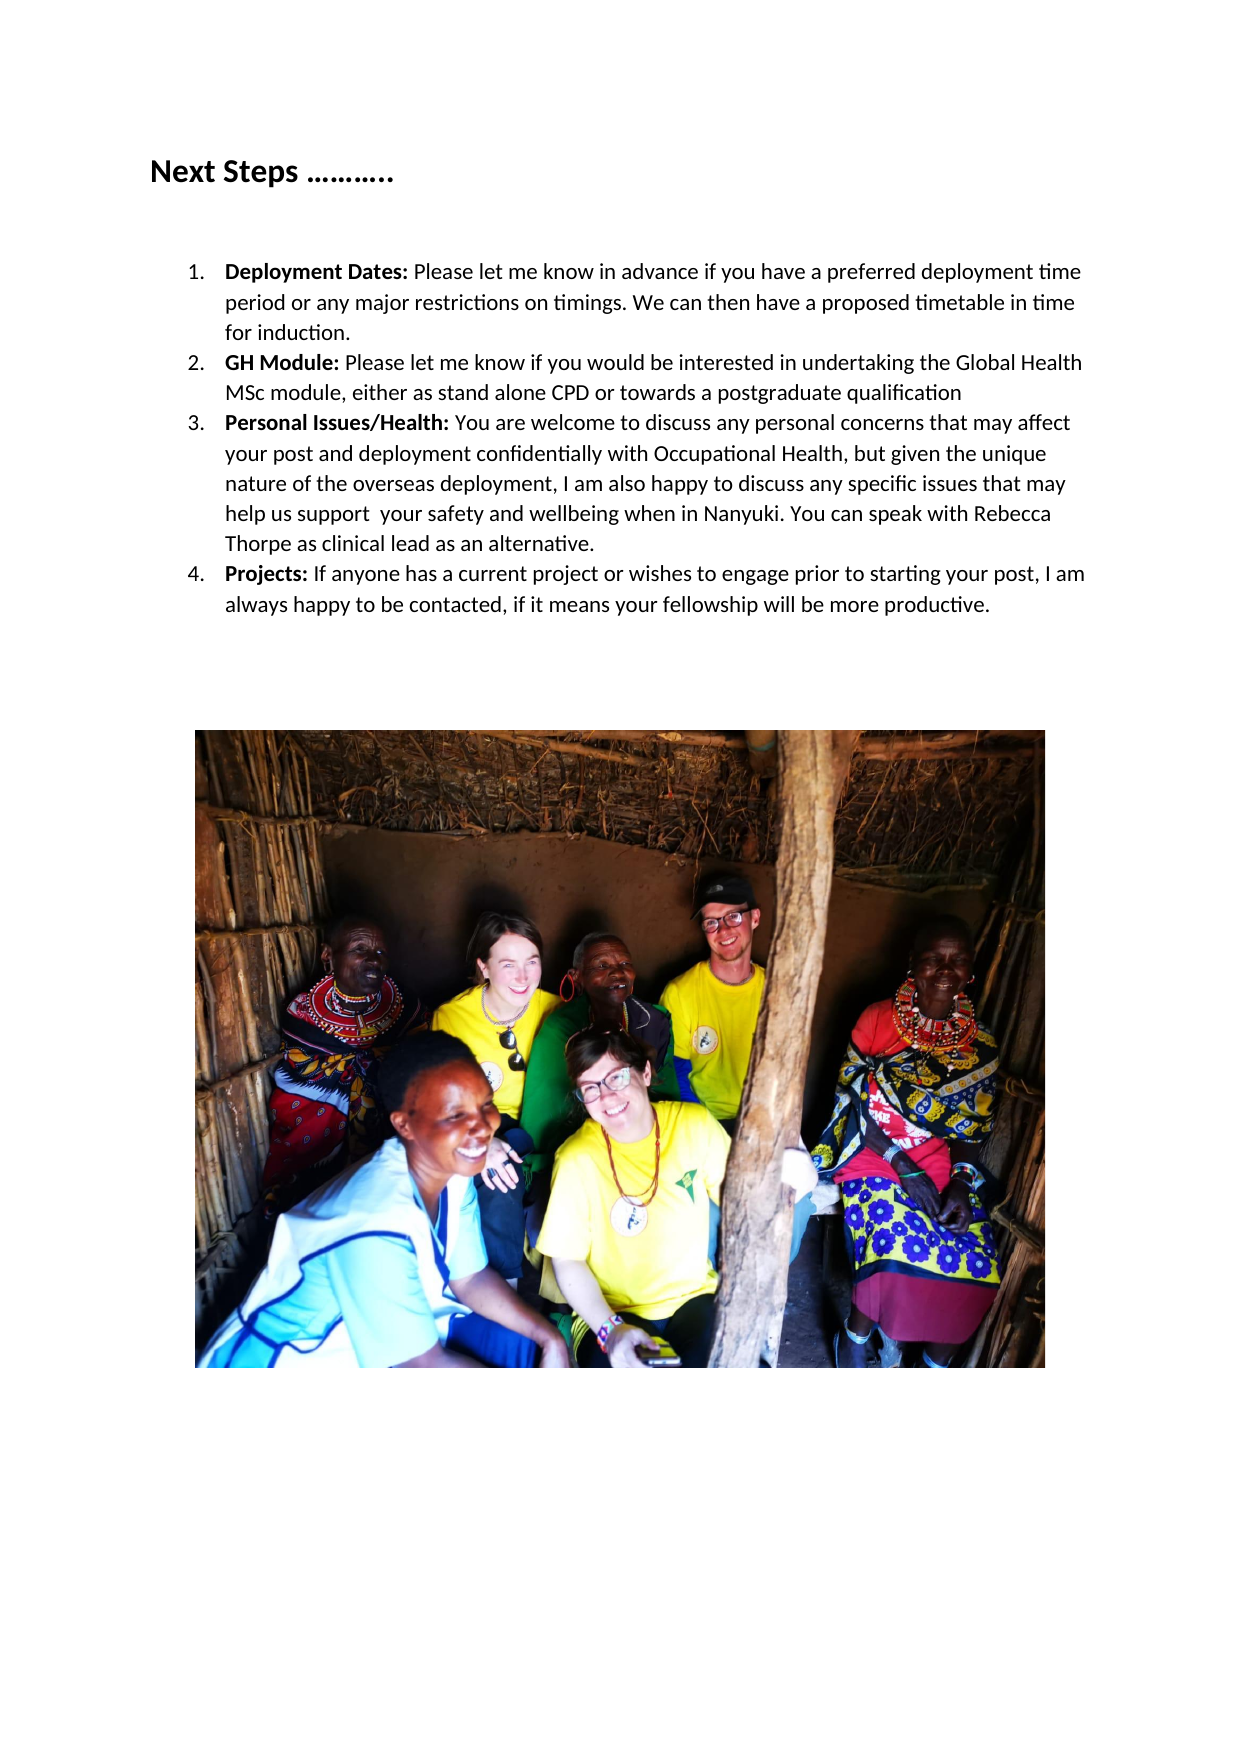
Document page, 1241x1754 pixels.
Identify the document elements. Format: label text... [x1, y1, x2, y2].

picture [195, 730, 1045, 1368]
list GH Module: Please let me know if you would be interested in undertaking the Global Health MSc module, either as stand alone CPD or towards a postgraduate qualification [187, 348, 1090, 406]
list Deployment Dates: Please let me know in advance if you have a preferred deployment time period or any major restrictions on timings. We can then have a proposed timetable in time for induction. [187, 257, 1090, 346]
list Projects: If anyone has a current project or wishes to engage prior to starting your post, I am always happy to be contacted, if it means your fellowship will be more productive. [187, 559, 1090, 618]
list Personal Issues/Health: You are welcome to discuss any personal concerns that may affect your post and deployment confidentially with Occupational Health, but given the unique nature of the overseas deployment, I am also happy to discuss any specific issues that may help us support your safety and wellbeing when in Nanyuki. You can speak with Rebecca Thorpe as clinical lead as an alternative. [187, 408, 1090, 557]
text Next Steps ……….. [150, 150, 1090, 191]
